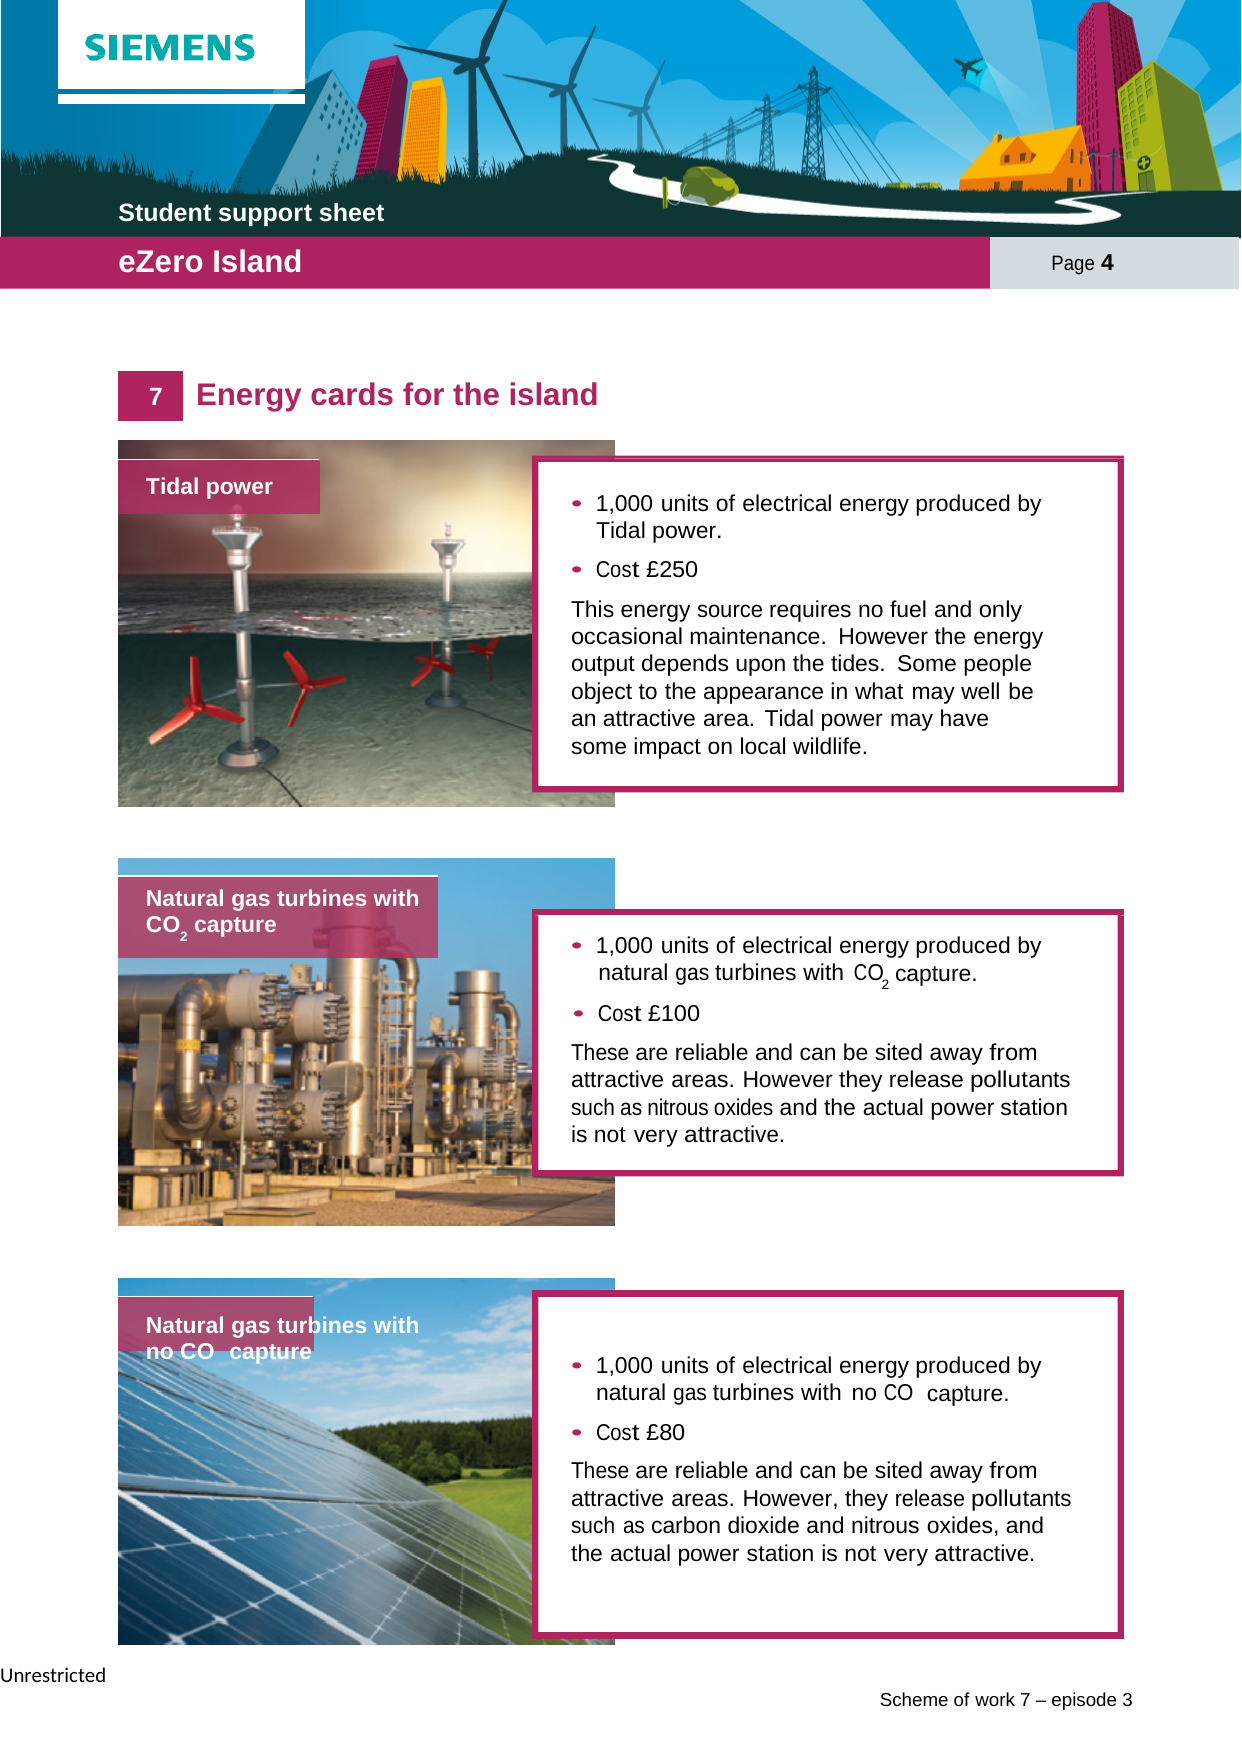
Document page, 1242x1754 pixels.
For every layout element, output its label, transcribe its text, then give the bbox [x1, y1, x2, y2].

text These are reliable and can be sited away from attractive areas. However, they release pollutants such as carbon dioxide and nitrous oxides, and [571, 1457, 1077, 1539]
text capture. [895, 960, 1242, 987]
text 7 Energy cards for the island [121, 375, 1242, 412]
text • 1,000 units of electrical energy produced by [571, 489, 1242, 516]
text • 1,000 units of electrical energy produced by [571, 931, 1242, 957]
text These are reliable and can be sited away from attractive areas. However they release pollutants such as nitrous oxides and the actual power station is not very attractive. [571, 1039, 1072, 1147]
text Natural gas turbines with [146, 1312, 430, 1338]
text no CO capture [146, 1338, 424, 1364]
picture [274, 89, 293, 94]
picture [118, 440, 615, 807]
text • Cost £80 [571, 1418, 923, 1444]
text • 1,000 units of electrical energy produced by [571, 1351, 1242, 1377]
text • Cost £250 [571, 556, 1242, 583]
text Tidal power [142, 473, 276, 499]
text This energy source requires no fuel and only occasional maintenance. However the energy output depends upon the tides. Some people object to the appearance in what may well be an attractive area. Tidal power may have some impact on local wildlife. [571, 596, 1050, 759]
text natural gas turbines with CO [0, 959, 883, 985]
text the actual power station is not very attractive. [571, 1540, 1242, 1566]
text natural gas turbines with no CO [596, 1379, 923, 1405]
picture [118, 858, 615, 959]
text • Cost £100 [567, 999, 706, 1026]
text Natural gas turbines with CO2 capture [146, 885, 429, 944]
text capture. [927, 1380, 1242, 1407]
picture [0, 0, 1241, 295]
text Tidal power. [596, 517, 1242, 543]
picture [118, 1278, 615, 1645]
picture [118, 985, 615, 1226]
